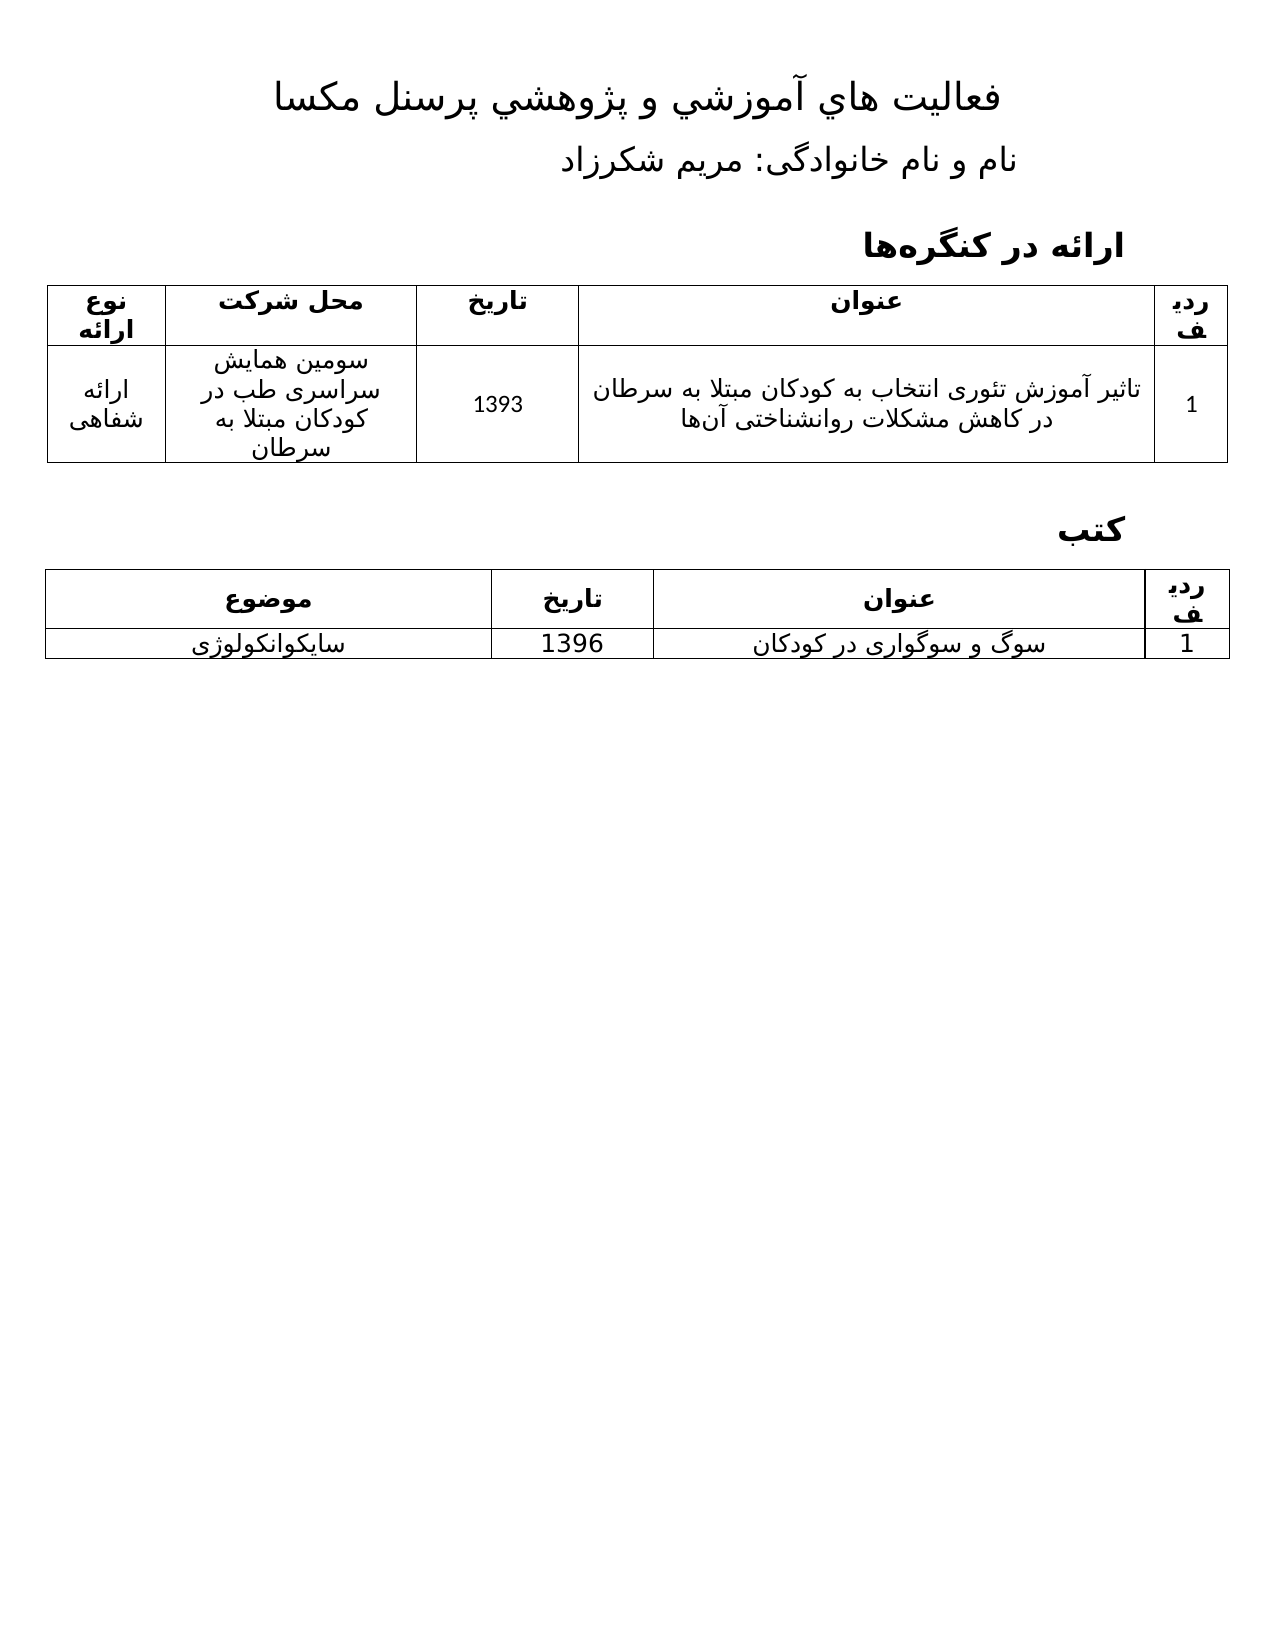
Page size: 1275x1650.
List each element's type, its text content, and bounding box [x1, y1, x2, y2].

table_header تاریخ [417, 286, 578, 344]
table_header موضوع [46, 570, 491, 628]
table_header محل شرکت [166, 286, 416, 344]
table_cell سومین همایش سراسری طب در کودکان مبتلا به سرطان [166, 346, 416, 462]
text ارائه در کنگره‌ها [150, 227, 1125, 266]
text کتب [150, 510, 1125, 549]
table_cell تاثیر آموزش تئوری انتخاب به کودکان مبتلا به سرطان در کاهش مشکلات روانشناختی آن‌ها [579, 346, 1154, 462]
table_header عنوان [654, 570, 1144, 628]
table_cell سوگ و سوگواری در کودکان [654, 629, 1144, 658]
table_cell 1393 [417, 346, 578, 462]
table_cell ارائه شفاهی [48, 346, 165, 462]
table_header نوع ارائه [48, 286, 165, 344]
table_cell سایکوانکولوژی [46, 629, 491, 658]
table_cell 1396 [492, 629, 653, 658]
table_cell 1 [1146, 629, 1229, 658]
table_cell 1 [1155, 346, 1227, 462]
table_header ردیف [1155, 286, 1227, 344]
table_header ردیف [1146, 570, 1229, 628]
table_header عنوان [579, 286, 1154, 344]
table_header تاریخ [492, 570, 653, 628]
